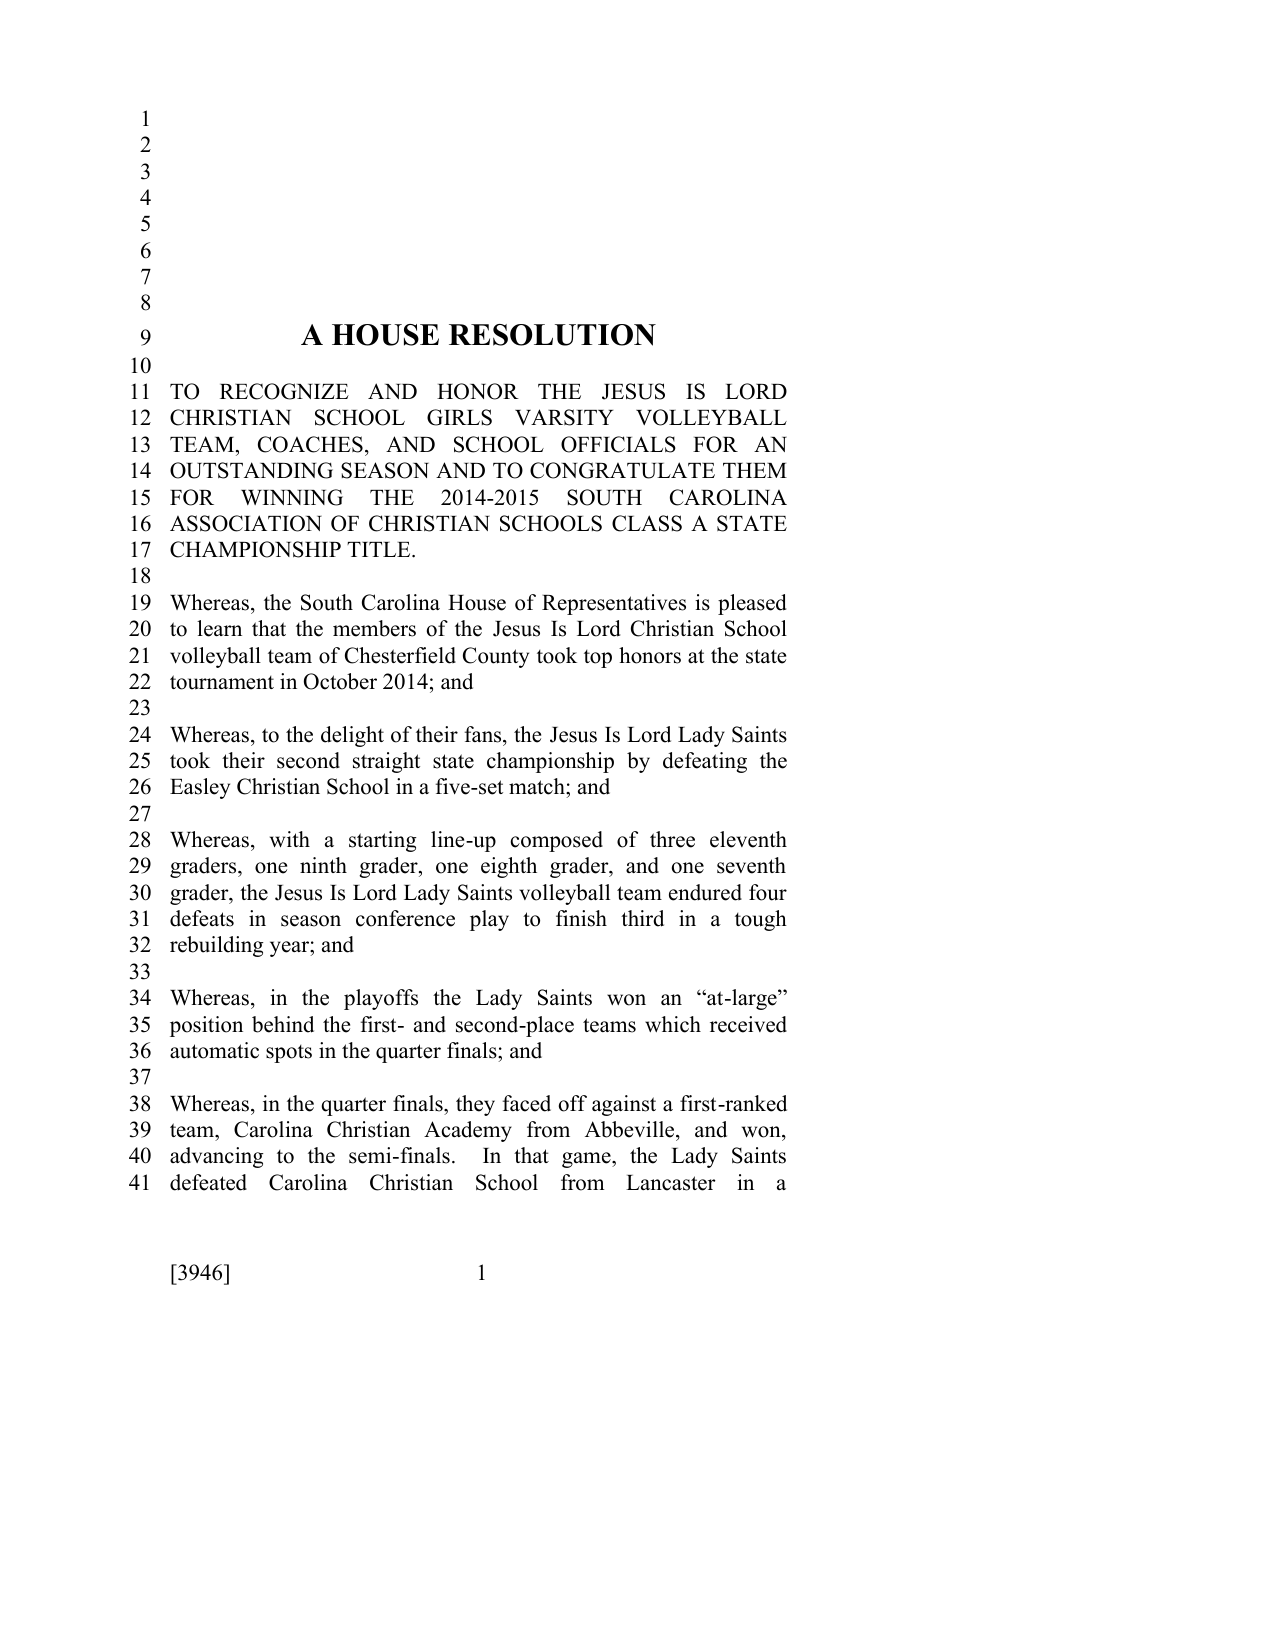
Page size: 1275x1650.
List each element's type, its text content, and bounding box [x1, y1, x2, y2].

text A HOUSE RESOLUTION [169, 316, 787, 352]
text Whereas, with a starting line-up composed of three eleventh graders, one ninth grader, one eighth grader, and one seventh grader, the Jesus Is Lord Lady Saints volleyball team endured four defeats in season conference play to finish third in a tough rebuilding year; and [169, 826, 787, 958]
text Whereas, to the delight of their fans, the Jesus Is Lord Lady Saints took their second straight state championship by defeating the Easley Christian School in a five-set match; and [169, 721, 787, 800]
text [169, 1090, 787, 1195]
text TO RECOGNIZE AND HONOR THE JESUS IS LORD CHRISTIAN SCHOOL GIRLS VARSITY VOLLEYBALL TEAM, COACHES, AND SCHOOL OFFICIALS FOR AN OUTSTANDING SEASON AND TO CONGRATULATE THEM FOR WINNING THE 2014-2015 SOUTH CAROLINA ASSOCIATION OF CHRISTIAN SCHOOLS CLASS A STATE CHAMPIONSHIP TITLE. [169, 378, 787, 563]
text Whereas, the South Carolina House of Representatives is pleased to learn that the members of the Jesus Is Lord Christian School volleyball team of Chesterfield County took top honors at the state tournament in October 2014; and [169, 589, 787, 694]
text Whereas, in the playoffs the Lady Saints won an “at-large” position behind the first- and second-place teams which received automatic spots in the quarter finals; and [169, 984, 787, 1063]
